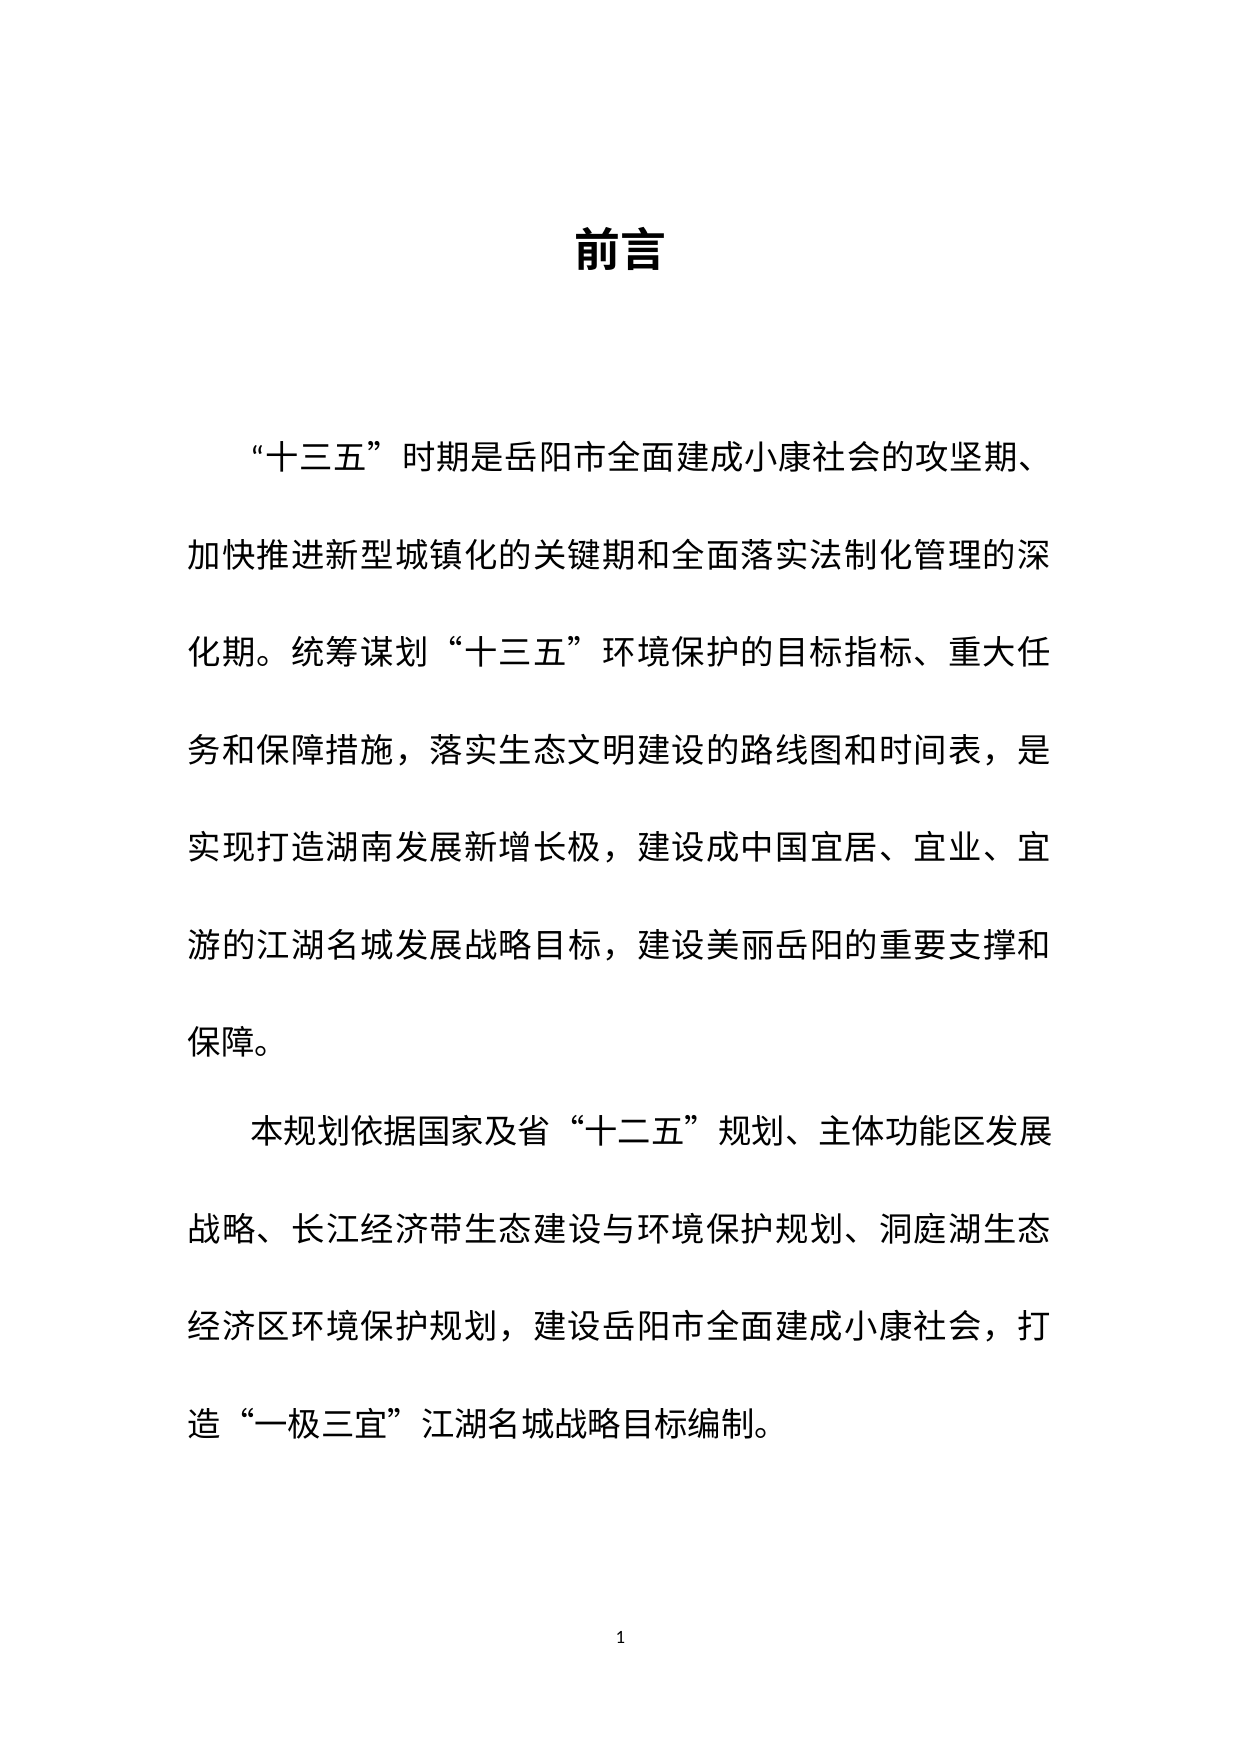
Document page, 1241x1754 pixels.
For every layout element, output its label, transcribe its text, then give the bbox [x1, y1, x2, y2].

subtitle 前言 [187, 197, 1053, 295]
text 本规划依据国家及省“十二五”规划、主体功能区发展战略、长江经济带生态建设与环境保护规划、洞庭湖生态经济区环境保护规划，建设岳阳市全面建成小康社会，打造“一极三宜”江湖名城战略目标编制。 [187, 1097, 1053, 1454]
text “十三五”时期是岳阳市全面建成小康社会的攻坚期、加快推进新型城镇化的关键期和全面落实法制化管理的深化期。统筹谋划“十三五”环境保护的目标指标、重大任务和保障措施，落实生态文明建设的路线图和时间表，是实现打造湖南发展新增长极，建设成中国宜居、宜业、宜游的江湖名城发展战略目标，建设美丽岳阳的重要支撑和保障。 [187, 423, 1053, 1073]
